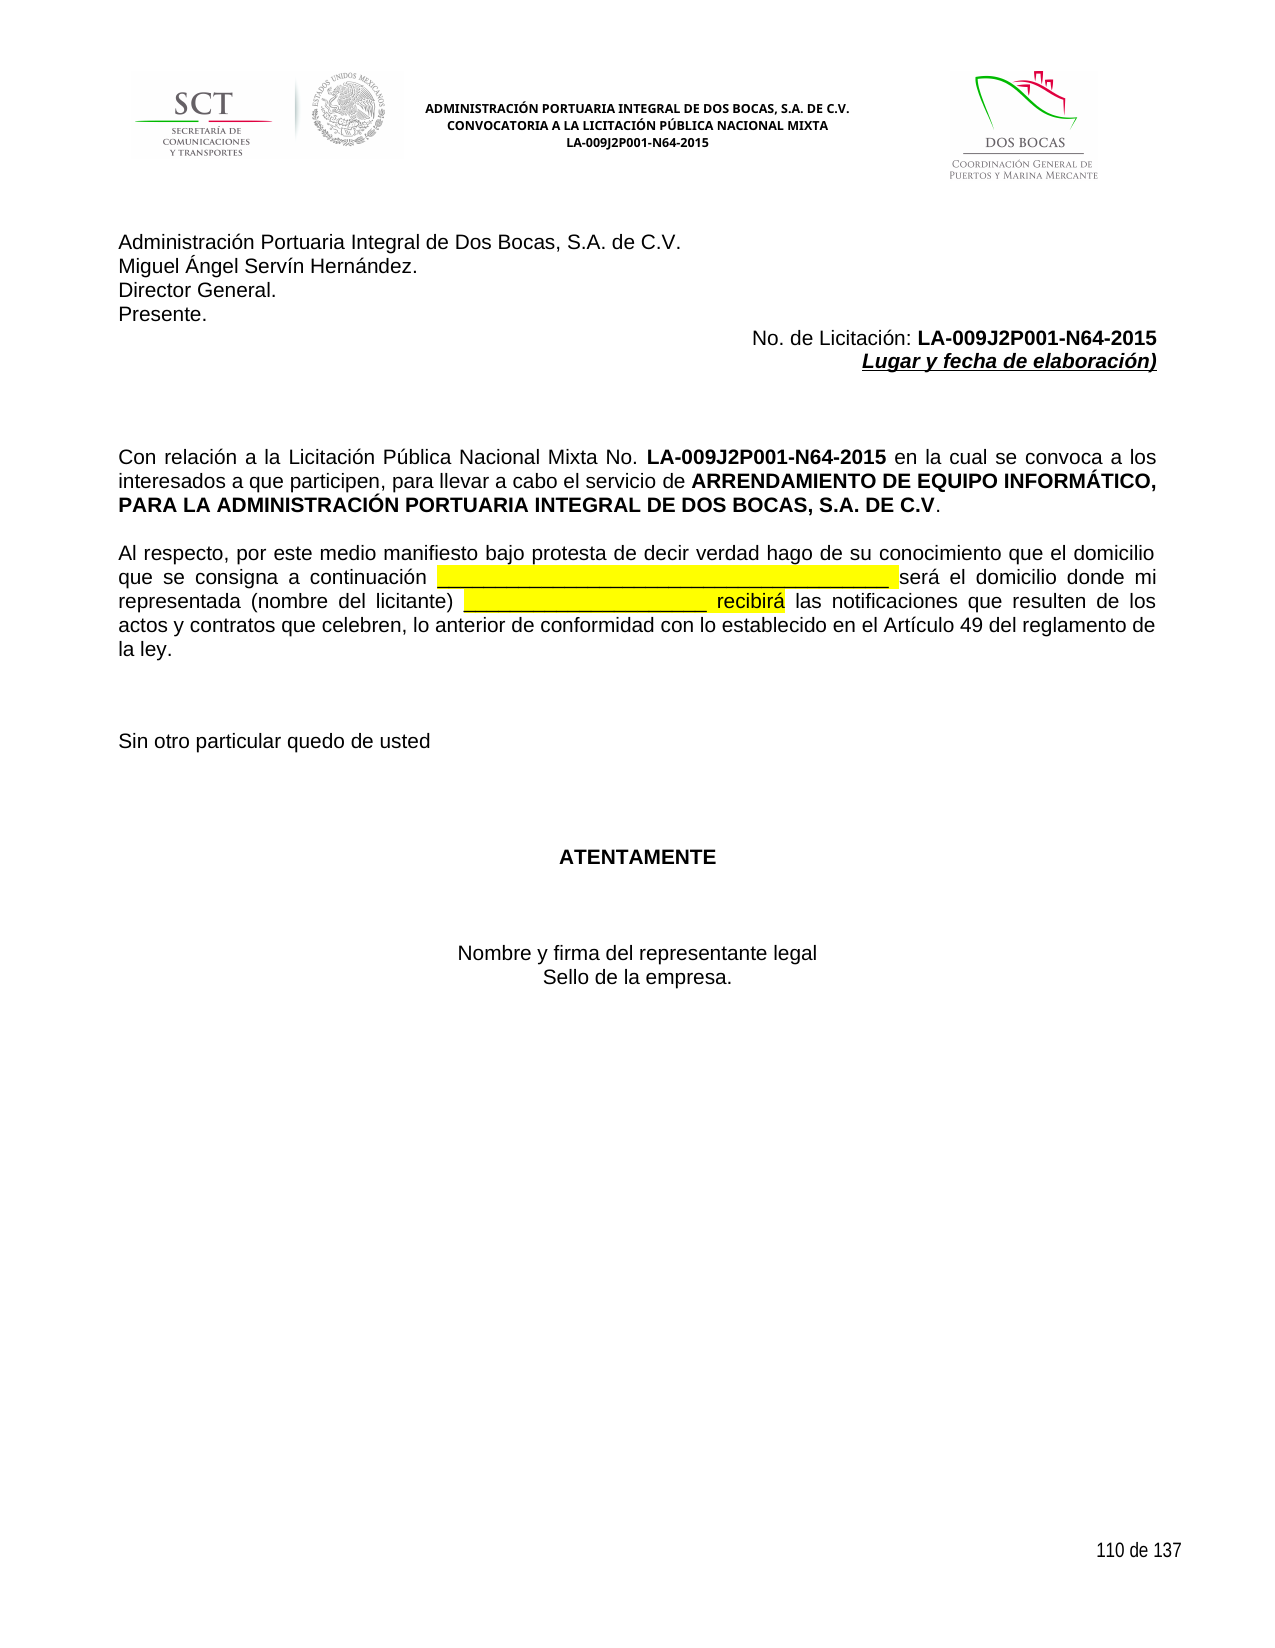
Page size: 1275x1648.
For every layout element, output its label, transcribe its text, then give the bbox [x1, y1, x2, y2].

text Miguel Ángel Servín Hernández. [118, 253, 1157, 277]
text Lugar y fecha de elaboración) [118, 349, 1157, 373]
text Nombre y firma del representante legal [118, 941, 1157, 965]
text No. de Licitación: LA-009J2P001-N64-2015 [118, 325, 1157, 349]
text Con relación a la Licitación Pública Nacional Mixta No. LA-009J2P001-N64-2015 en la cual se convoca a los interesados a que participen, para llevar a cabo el servicio de ARRENDAMIENTO DE EQUIPO INFORMÁTICO, PARA LA ADMINISTRACIÓN PORTUARIA INTEGRAL DE DOS BOCAS, S.A. DE C.V. [118, 445, 1157, 517]
text Sello de la empresa. [118, 965, 1157, 989]
picture [131, 71, 405, 159]
text Sin otro particular quedo de usted [118, 729, 1157, 753]
picture [950, 71, 1098, 181]
text Administración Portuaria Integral de Dos Bocas, S.A. de C.V. [118, 229, 1157, 253]
text Presente. [118, 301, 1157, 325]
text Al respecto, por este medio manifiesto bajo protesta de decir verdad hago de su conocimiento que el domicilio que se consigna a continuación _______________________________________ será el domicilio donde mi representada (nombre del licitante) _____________________ recibirá las notificaciones que resulten de los actos y contratos que celebren, lo anterior de conformidad con lo establecido en el Artículo 49 del reglamento de la ley. [118, 541, 1157, 661]
text Director General. [118, 277, 1157, 301]
text ATENTAMENTE [118, 845, 1157, 869]
